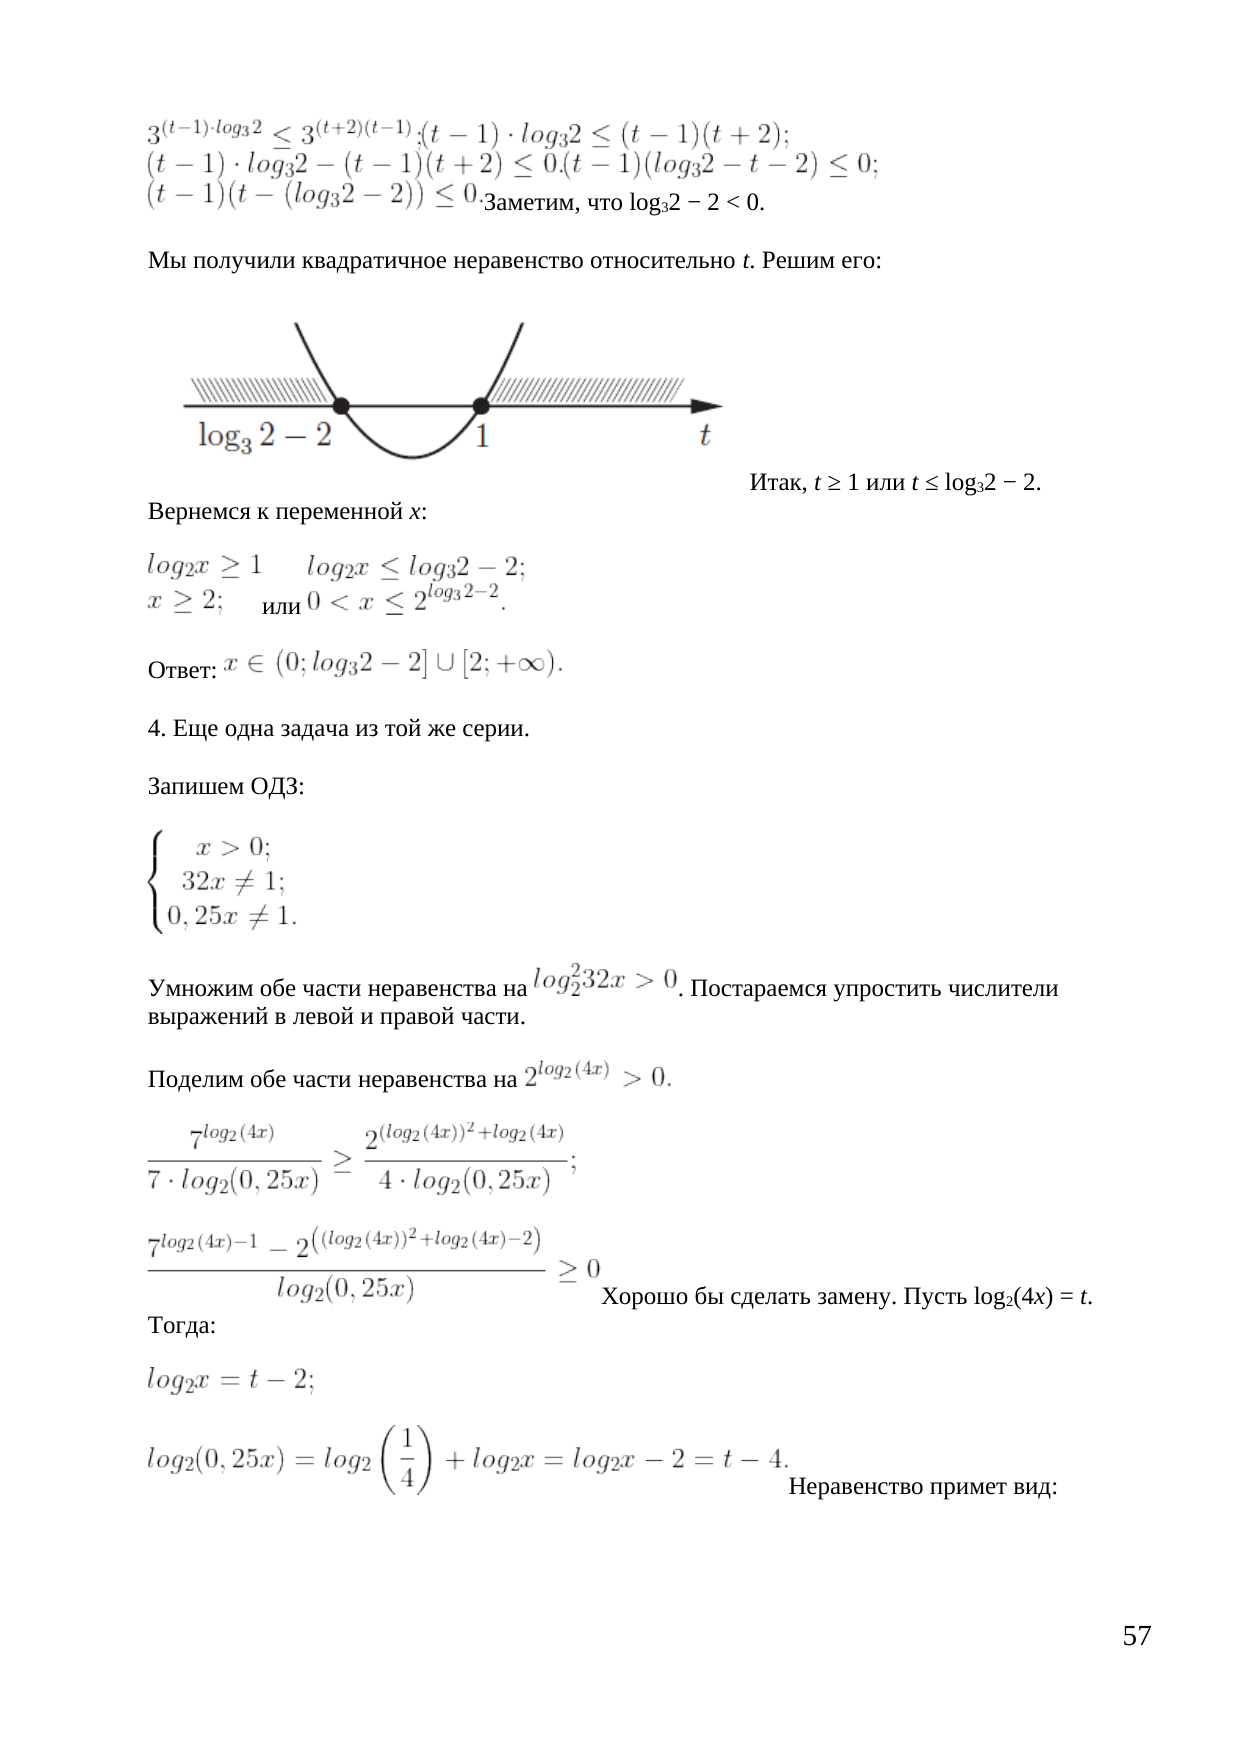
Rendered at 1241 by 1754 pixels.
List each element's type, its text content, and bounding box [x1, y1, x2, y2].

picture [147, 829, 297, 934]
text Умножим обе части неравенства на . Постараемся упростить числители выражений в левой и правой части. [148, 963, 1152, 1030]
text Поделим обе части неравенства на [148, 1059, 1152, 1093]
picture [147, 1122, 576, 1197]
picture [147, 1367, 314, 1395]
picture [524, 1059, 672, 1088]
text Мы получили квадратичное неравенство относительно t. Решим его: [148, 245, 1152, 274]
picture [533, 963, 678, 996]
text Запишем ОДЗ: [148, 771, 1152, 800]
picture [147, 1226, 601, 1305]
picture [307, 555, 525, 615]
text 4. Еще одна задача из той же серии. [148, 713, 1152, 742]
picture [147, 553, 262, 615]
picture [147, 302, 750, 491]
picture [147, 118, 878, 211]
picture [147, 1425, 789, 1495]
picture [223, 649, 563, 679]
